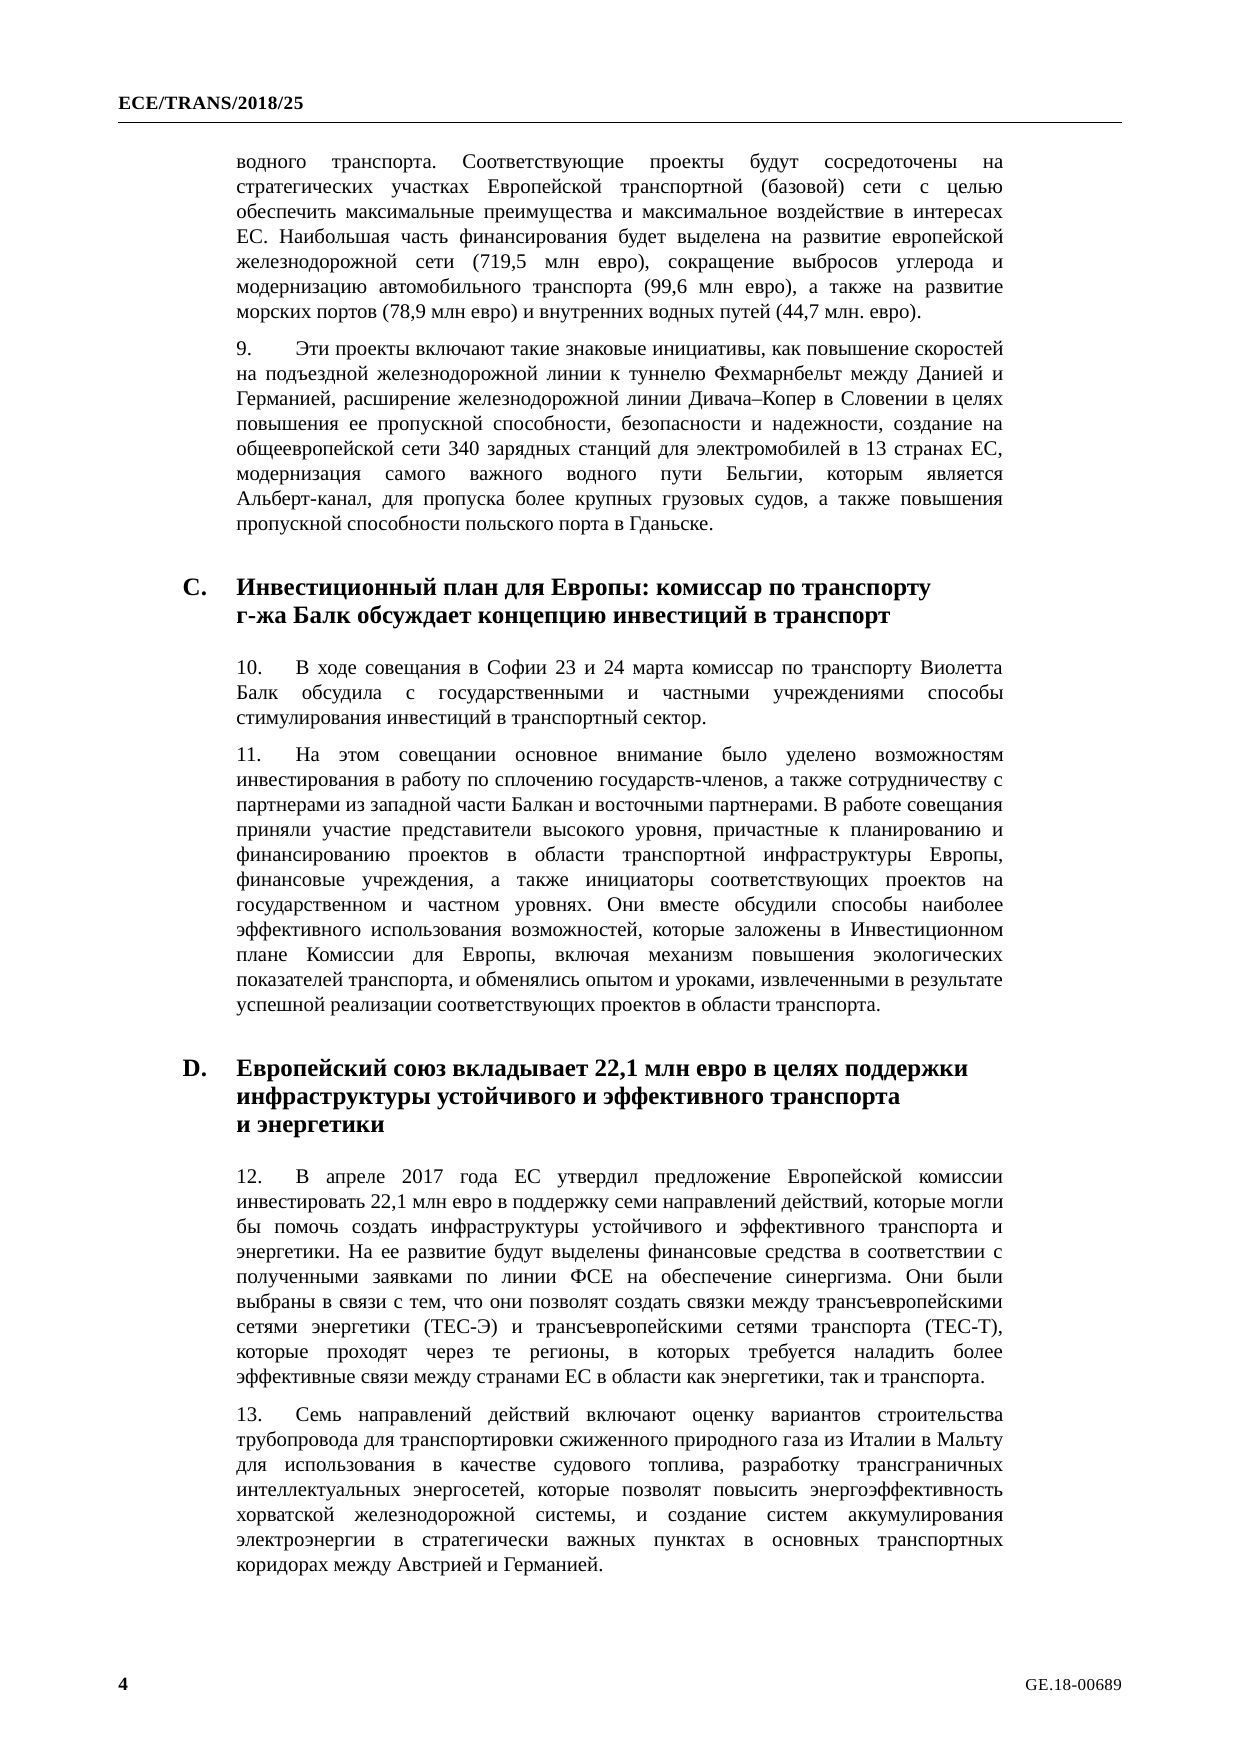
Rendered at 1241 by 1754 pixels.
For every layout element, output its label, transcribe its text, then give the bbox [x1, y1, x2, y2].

text 12. В апреле 2017 года ЕС утвердил предложение Европейской комиссии инвестировать 22,1 млн евро в поддержку семи направлений действий, которые могли бы помочь создать инфраструктуры устойчивого и эффективного транспорта и энергетики. На ее развитие будут выделены финансовые средства в соответствии с полученными заявками по линии ФСЕ на обеспечение синергизма. Они были выбраны в связи с тем, что они позволят создать связки между трансъевропейскими сетями энергетики (ТЕС-Э) и трансъевропейскими сетями транспорта (ТЕС-Т), которые проходят через те регионы, в которых требуется наладить более эффективные связи между странами ЕС в области как энергетики, так и транспорта. [236, 1163, 1004, 1388]
text C. Инвестиционный план для Европы: комиссар по транспорту г-жа Балк обсуждает концепцию инвестиций в транспорт [118, 573, 1004, 629]
text 11. На этом совещании основное внимание было уделено возможностям инвестирования в работу по сплочению государств-членов, а также сотрудничеству с партнерами из западной части Балкан и восточными партнерами. В работе совещания приняли участие представители высокого уровня, причастные к планированию и финансированию проектов в области транспортной инфраструктуры Европы, финансовые учреждения, а также инициаторы соответствующих проектов на государственном и частном уровнях. Они вместе обсудили способы наиболее эффективного использования возможностей, которые заложены в Инвестиционном плане Комиссии для Европы, включая механизм повышения экологических показателей транспорта, и обменялись опытом и уроками, извлеченными в результате успешной реализации соответствующих проектов в области транспорта. [236, 741, 1004, 1016]
text 10. В ходе совещания в Софии 23 и 24 марта комиссар по транспорту Виолетта Балк обсудила с государственными и частными учреждениями способы стимулирования инвестиций в транспортный сектор. [236, 654, 1004, 729]
text D. Европейский союз вкладывает 22,1 млн евро в целях поддержки инфраструктуры устойчивого и эффективного транспорта и энергетики [118, 1054, 1004, 1138]
text 13. Семь направлений действий включают оценку вариантов строительства трубопровода для транспортировки сжиженного природного газа из Италии в Мальту для использования в качестве судового топлива, разработку трансграничных интеллектуальных энергосетей, которые позволят повысить энергоэффективность хорватской железнодорожной системы, и создание систем аккумулирования электроэнергии в стратегически важных пунктах в основных транспортных коридорах между Австрией и Германией. [236, 1401, 1004, 1576]
text 9. Эти проекты включают такие знаковые инициативы, как повышение скоростей на подъездной железнодорожной линии к туннелю Фехмарнбельт между Данией и Германией, расширение железнодорожной линии Дивача–Копер в Словении в целях повышения ее пропускной способности, безопасности и надежности, создание на общеевропейской сети 340 зарядных станций для электромобилей в 13 странах ЕС, модернизация самого важного водного пути Бельгии, которым является Альберт-канал, для пропуска более крупных грузовых судов, а также повышения пропускной способности польского порта в Гданьске. [236, 335, 1004, 535]
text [236, 148, 1004, 323]
